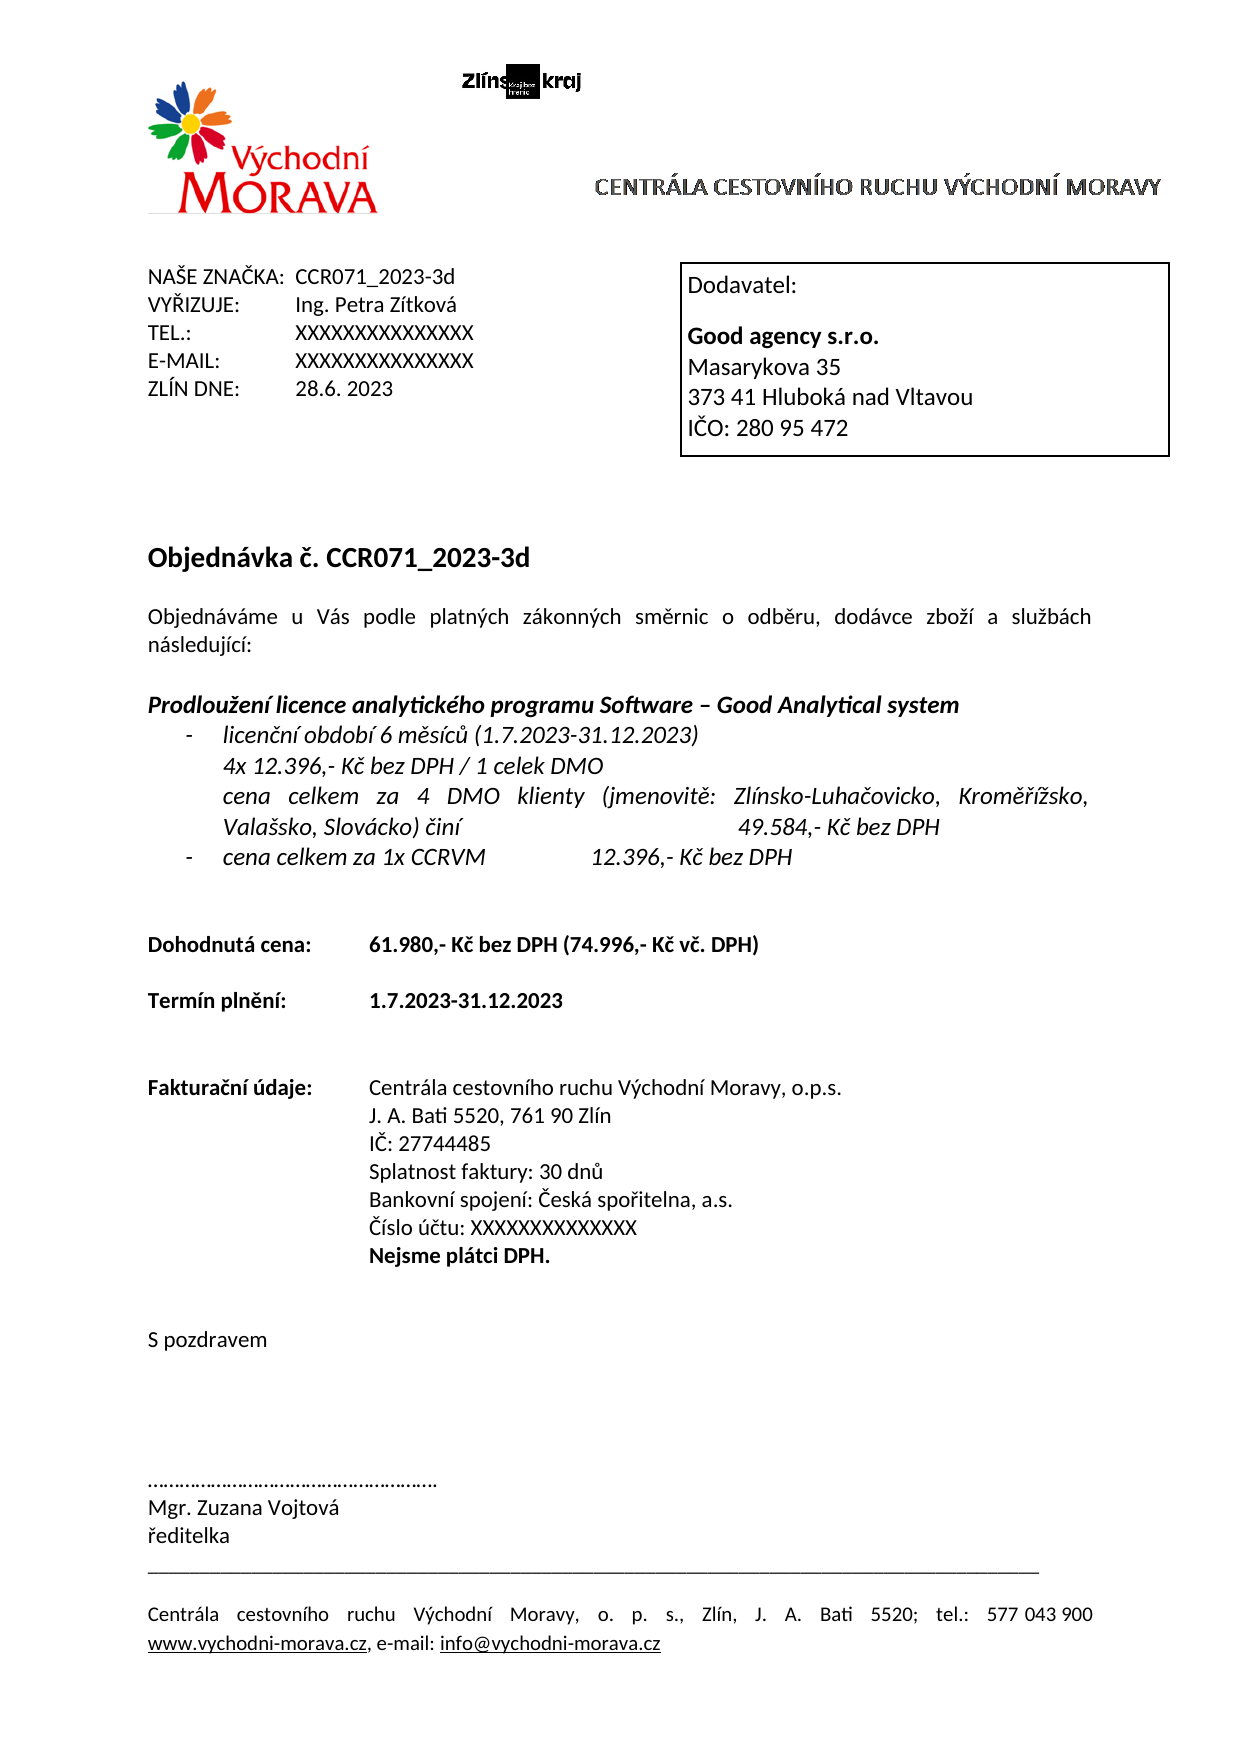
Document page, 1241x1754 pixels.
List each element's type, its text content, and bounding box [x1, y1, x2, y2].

text ředitelka [148, 1521, 1093, 1549]
text J. A. Bati 5520, 761 90 Zlín [148, 1101, 1093, 1129]
text ZLÍN DNE: 28.6. 2023 [148, 374, 680, 402]
text VYŘIZUJE: Ing. Petra Zítková [148, 290, 680, 318]
text Objednávka č. CCR071_2023-3d [148, 539, 1093, 574]
text NAŠE ZNAČKA: CCR071_2023-3d [148, 262, 680, 290]
text Prodloužení licence analytického programu Software – Good Analytical system [148, 689, 1093, 719]
text Termín plnění: 1.7.2023-31.12.2023 [148, 987, 1093, 1014]
list cena celkem za 1x CCRVM 12.396,- Kč bez DPH [185, 841, 1093, 872]
text Číslo účtu: XXXXXXXXXXXXXX [295, 1213, 1093, 1241]
list licenční období 6 měsíců (1.7.2023-31.12.2023) [185, 719, 1093, 750]
text Bankovní spojení: Česká spořitelna, a.s. [295, 1185, 1093, 1213]
text IČ: 27744485 [148, 1129, 1093, 1157]
text Mgr. Zuzana Vojtová [148, 1493, 1093, 1521]
list 4x 12.396,- Kč bez DPH / 1 celek DMO [223, 750, 1093, 780]
text S pozdravem [148, 1325, 1093, 1353]
text E-MAIL: XXXXXXXXXXXXXXX [148, 346, 680, 374]
text Dohodnutá cena: 61.980,- Kč bez DPH (74.996,- Kč vč. DPH) [148, 931, 1093, 958]
text Objednáváme u Vás podle platných zákonných směrnic o odběru, dodávce zboží a službách následující: [148, 602, 1093, 658]
text Splatnost faktury: 30 dnů [295, 1157, 1093, 1185]
text TEL.: XXXXXXXXXXXXXXX [148, 318, 680, 346]
list cena celkem za 4 DMO klienty (jmenovitě: Zlínsko-Luhačovicko, Kroměřížsko, Valašsko, Slovácko) činí 49.584,- Kč bez DPH [223, 780, 1093, 841]
text ………………………………………………. [148, 1465, 1093, 1493]
picture [147, 50, 1177, 214]
text Nejsme plátci DPH. [148, 1241, 1093, 1269]
text Fakturační údaje: Centrála cestovního ruchu Východní Moravy, o.p.s. [148, 1073, 1093, 1101]
